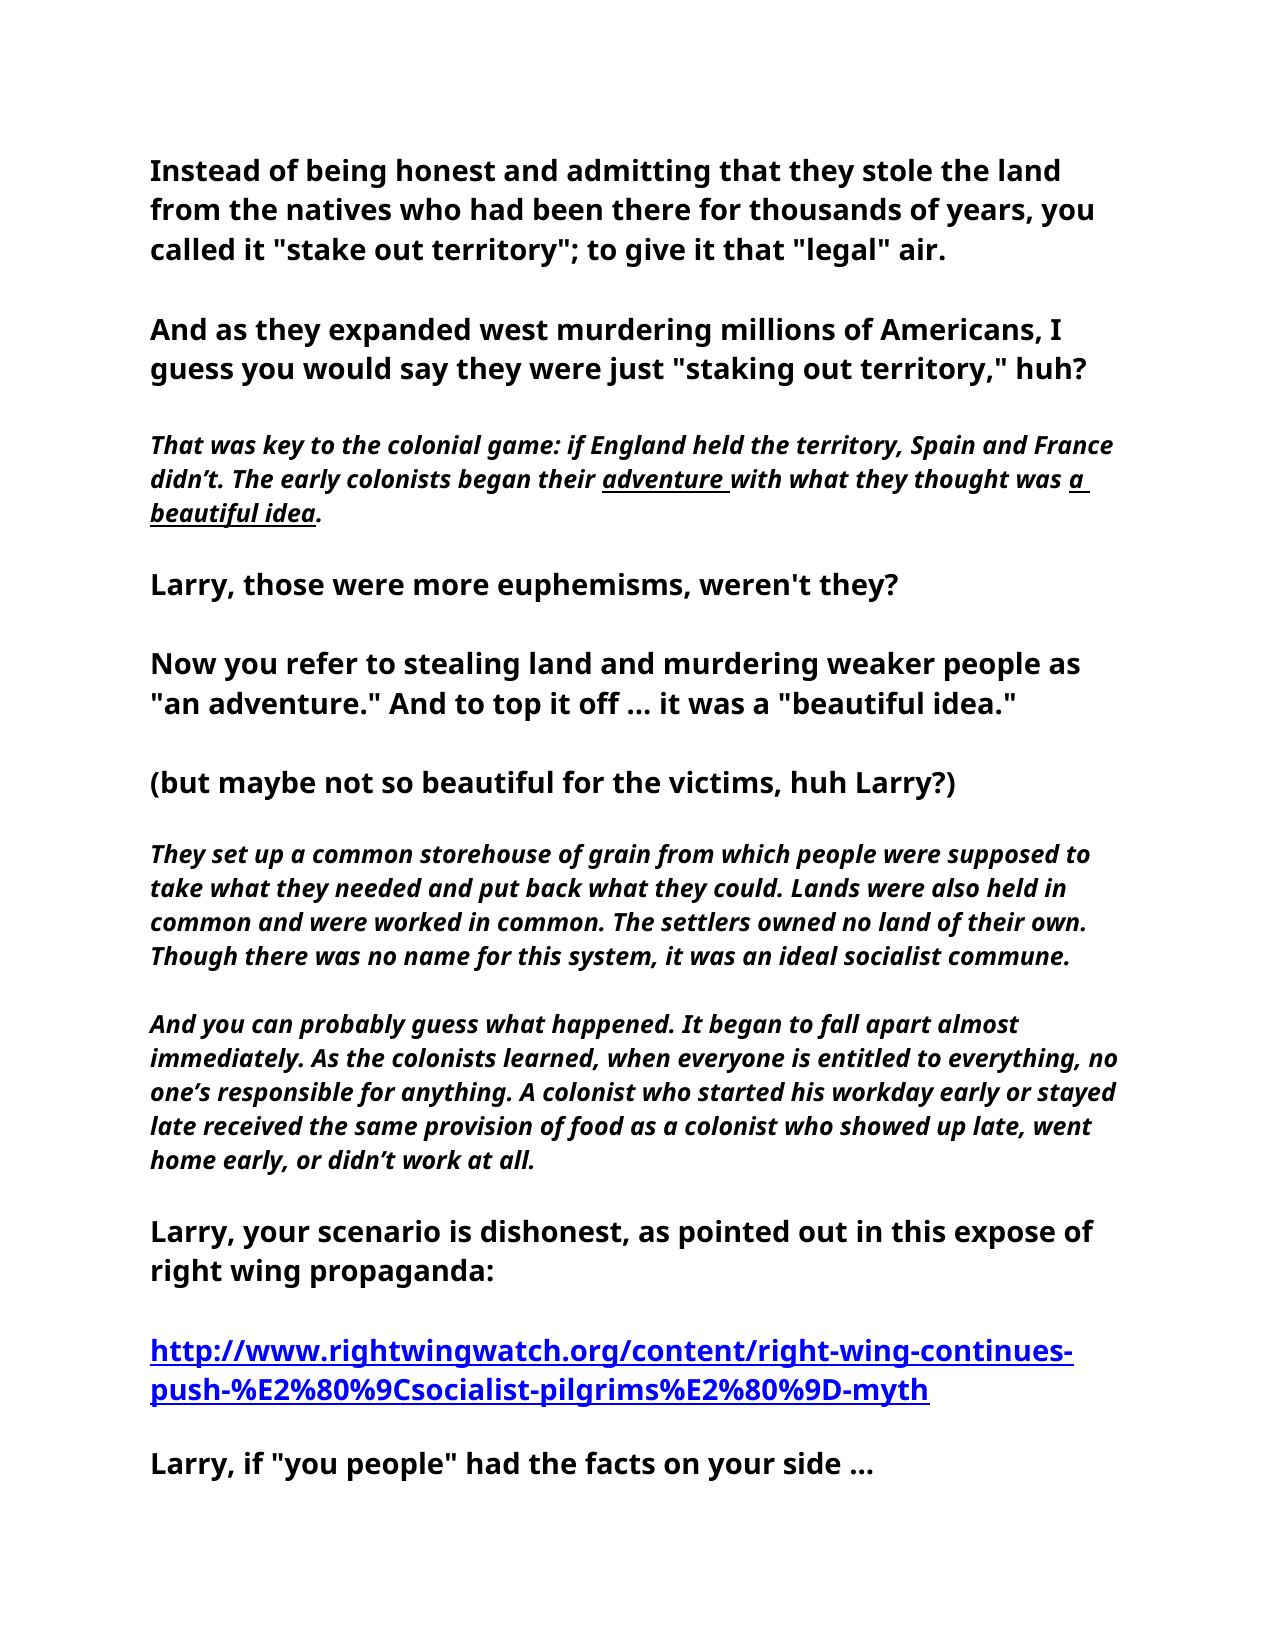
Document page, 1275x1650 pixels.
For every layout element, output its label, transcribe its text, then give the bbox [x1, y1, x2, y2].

text Larry, your scenario is dishonest, as pointed out in this expose of right wing propaganda: [150, 1211, 1125, 1290]
text (but maybe not so beautiful for the victims, huh Larry?) [150, 762, 1125, 802]
text And you can probably guess what happened. It began to fall apart almost immediately. As the colonists learned, when everyone is entitled to everything, no one’s responsible for anything. A colonist who started his workday early or stayed late received the same provision of food as a colonist who showed up late, went home early, or didn’t work at all. [150, 1007, 1125, 1177]
text Now you refer to stealing land and murdering weaker people as "an adventure." And to top it off ... it was a "beautiful idea." [150, 643, 1125, 723]
text Instead of being honest and admitting that they stole the land from the natives who had been there for thousands of years, you called it "stake out territory"; to give it that "legal" air. [150, 150, 1125, 269]
text Larry, those were more euphemisms, weren't they? [150, 564, 1125, 604]
text That was key to the colonial game: if England held the territory, Spain and France didn’t. The early colonists began their adventure with what they thought was a beautiful idea. [150, 428, 1125, 530]
text http://www.rightwingwatch.org/content/right-wing-continues-push-%E2%80%9Csocialist-pilgrims%E2%80%9D-myth [150, 1330, 1125, 1409]
text They set up a common storehouse of grain from which people were supposed to take what they needed and put back what they could. Lands were also held in common and were worked in common. The settlers owned no land of their own. Though there was no name for this system, it was an ideal socialist commune. [150, 836, 1125, 972]
text Larry, if "you people" had the facts on your side ... [150, 1443, 1125, 1483]
text And as they expanded west murdering millions of Americans, I guess you would say they were just "staking out territory," huh? [150, 309, 1125, 388]
